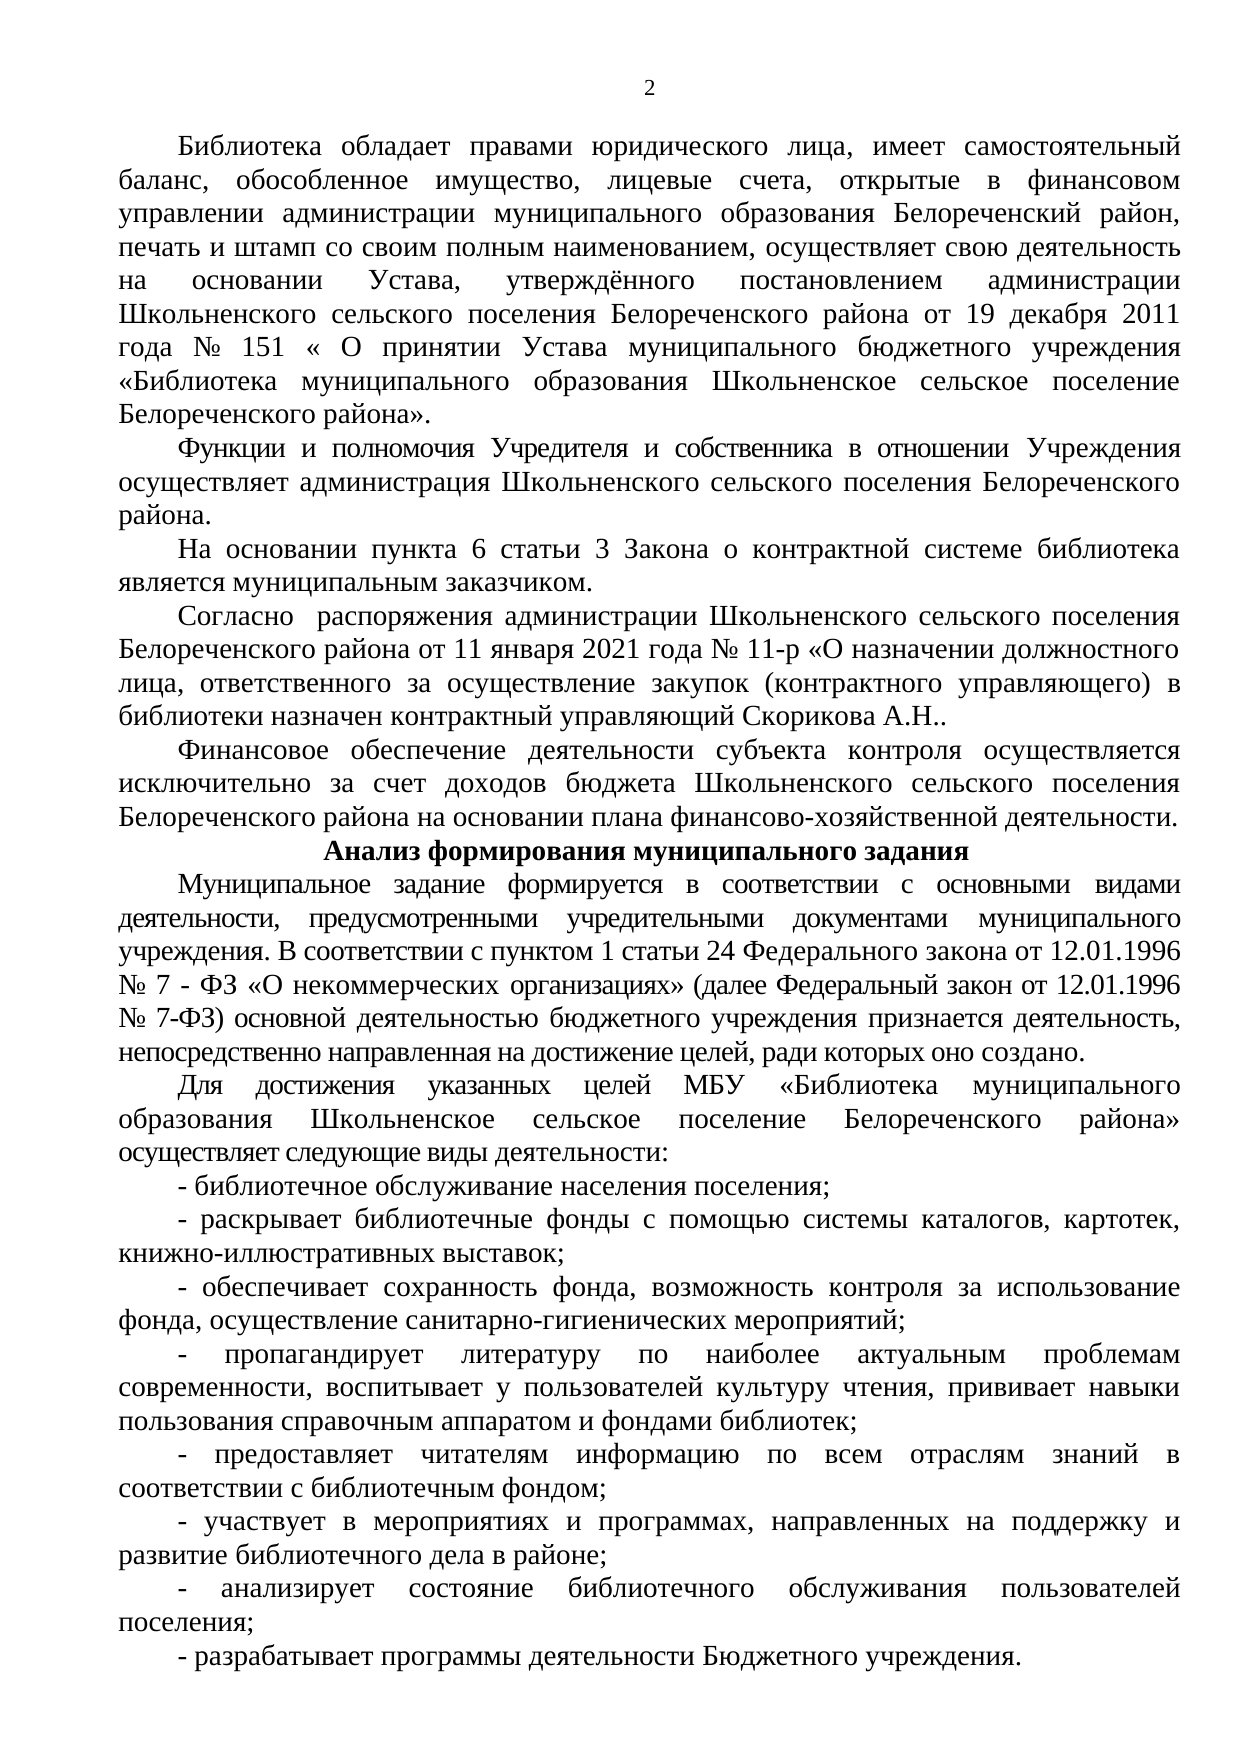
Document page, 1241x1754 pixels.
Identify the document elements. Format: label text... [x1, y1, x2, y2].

text Для достижения указанных целей МБУ «Библиотека муниципального образования Школьненское сельское поселение Белореченского района» осуществляет следующие виды деятельности: [118, 1067, 1181, 1168]
text - участвует в мероприятиях и программах, направленных на поддержку и развитие библиотечного дела в районе; [118, 1503, 1181, 1571]
text Согласно распоряжения администрации Школьненского сельского поселения Белореченского района от 11 января 2021 года № 11-р «О назначении должностного лица, ответственного за осуществление закупок (контрактного управляющего) в библиотеки назначен контрактный управляющий Скорикова А.Н.. [118, 598, 1181, 732]
text - предоставляет читателям информацию по всем отраслям знаний в соответствии с библиотечным фондом; [118, 1436, 1181, 1503]
text - пропагандирует литературу по наиболее актуальным проблемам современности, воспитывает у пользователей культуру чтения, прививает навыки пользования справочным аппаратом и фондами библиотек; [118, 1336, 1181, 1436]
text Муниципальное задание формируется в соответствии с основными видами деятельности, предусмотренными учредительными документами муниципального учреждения. В соответствии с пунктом 1 статьи 24 Федерального закона от 12.01.1996 № 7 - ФЗ «О некоммерческих организациях» (далее Федеральный закон от 12.01.1996 № 7-ФЗ) основной деятельностью бюджетного учреждения признается деятельность, непосредственно направленная на достижение целей, ради которых оно создано. [118, 866, 1181, 1067]
text - анализирует состояние библиотечного обслуживания пользователей поселения; [118, 1571, 1181, 1638]
text - обеспечивает сохранность фонда, возможность контроля за использование фонда, осуществление санитарно-гигиенических мероприятий; [118, 1269, 1181, 1336]
text - раскрывает библиотечные фонды с помощью системы каталогов, картотек, книжно-иллюстративных выставок; [118, 1202, 1181, 1269]
text Анализ формирования муниципального задания [118, 833, 1181, 866]
text На основании пункта 6 статьи 3 Закона о контрактной системе библиотека является муниципальным заказчиком. [118, 531, 1181, 598]
text - библиотечное обслуживание населения поселения; [118, 1168, 1181, 1202]
text Библиотека обладает правами юридического лица, имеет самостоятельный баланс, обособленное имущество, лицевые счета, открытые в финансовом управлении администрации муниципального образования Белореченский район, печать и штамп со своим полным наименованием, осуществляет свою деятельность на основании Устава, утверждённого постановлением администрации Школьненского сельского поселения Белореченского района от 19 декабря 2011 года № 151 « О принятии Устава муниципального бюджетного учреждения «Библиотека муниципального образования Школьненское сельское поселение Белореченского района». [118, 128, 1181, 430]
text Финансовое обеспечение деятельности субъекта контроля осуществляется исключительно за счет доходов бюджета Школьненского сельского поселения Белореченского района на основании плана финансово-хозяйственной деятельности. [118, 732, 1181, 833]
text - разрабатывает программы деятельности Бюджетного учреждения. [118, 1638, 1181, 1671]
text Функции и полномочия Учредителя и собственника в отношении Учреждения осуществляет администрация Школьненского сельского поселения Белореченского района. [118, 430, 1181, 531]
